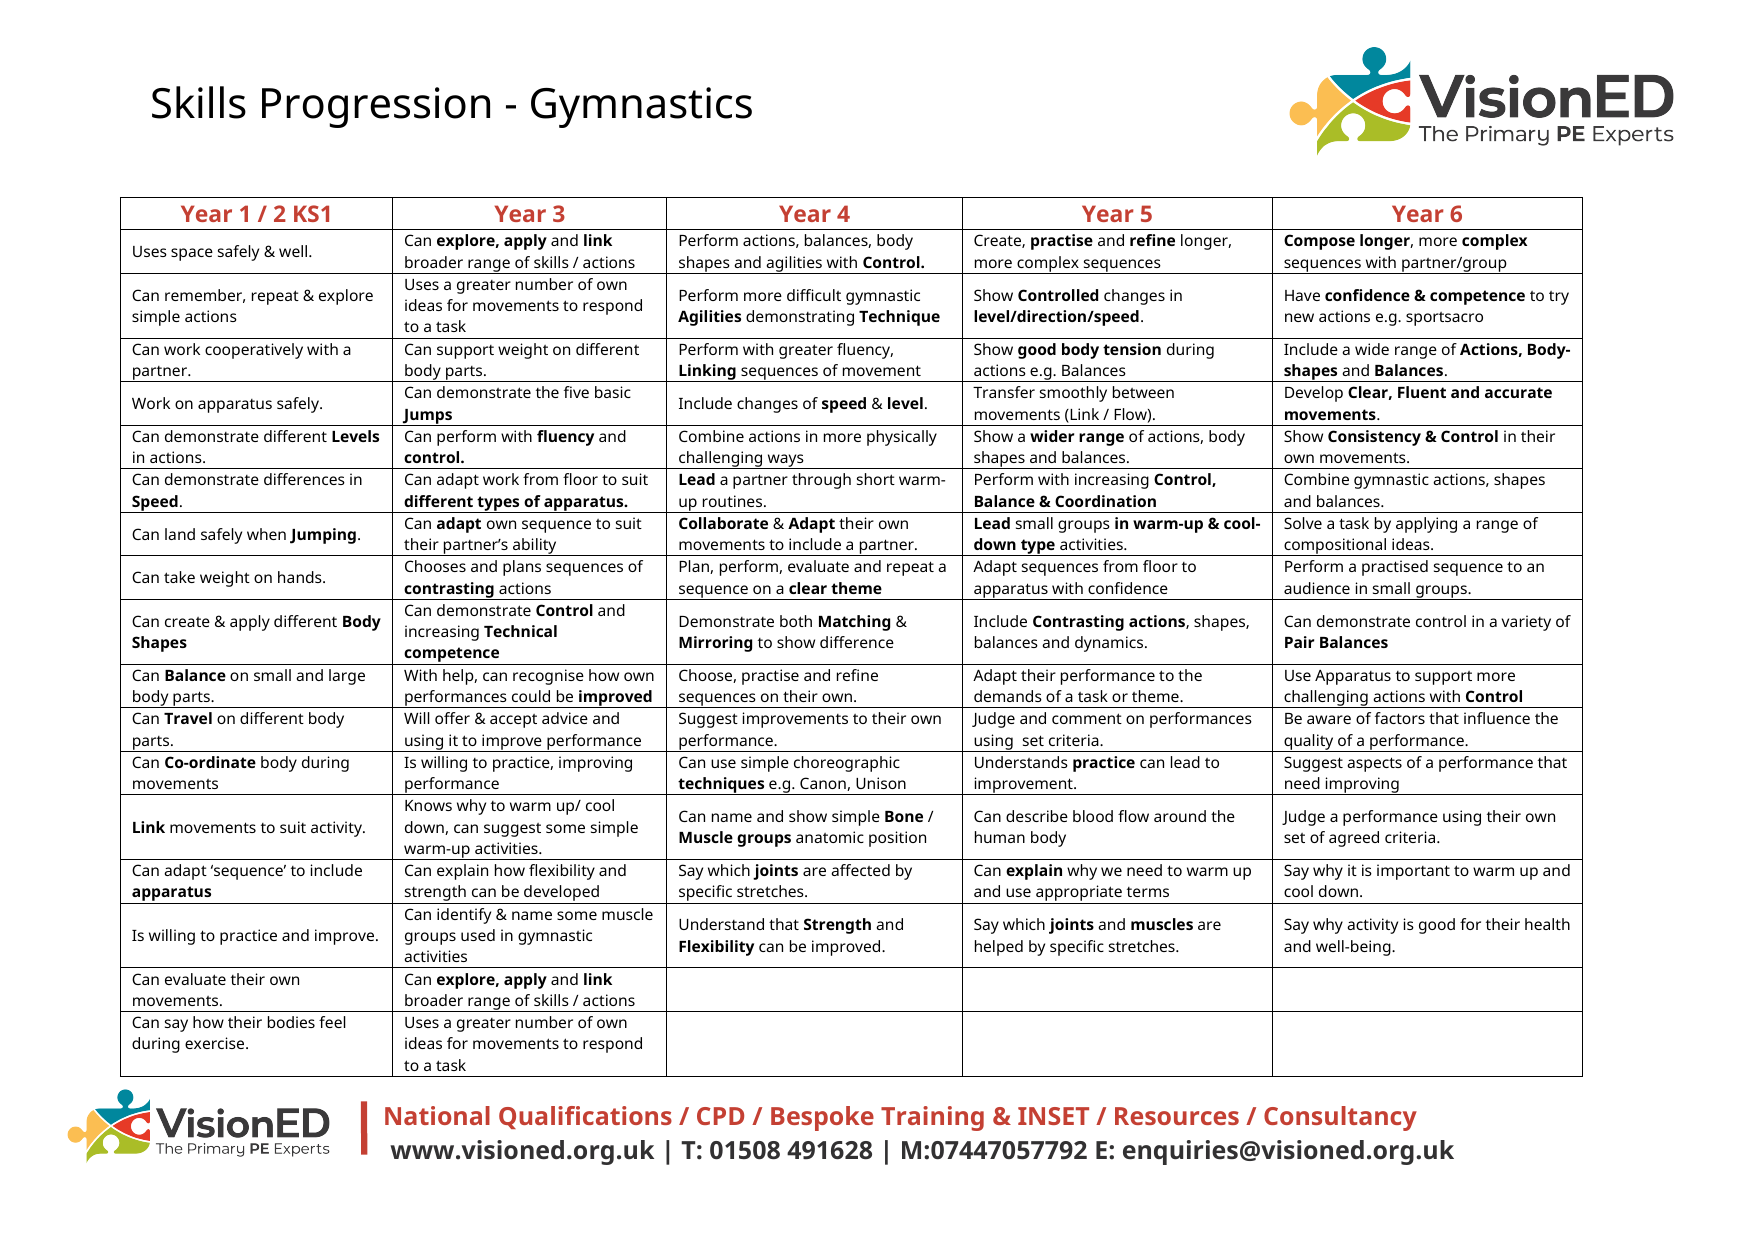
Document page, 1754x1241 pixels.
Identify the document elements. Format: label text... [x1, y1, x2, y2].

table_cell Link movements to suit activity. [121, 795, 392, 859]
table_cell Uses a greater number of own ideas for movements to respond to a task [393, 274, 666, 337]
table_cell [1273, 968, 1582, 1011]
table_cell Judge and comment on performances using set criteria. [963, 708, 1272, 751]
table_cell Have confidence & competence to try new actions e.g. sportsacro [1273, 274, 1582, 337]
table_cell Can say how their bodies feel during exercise. [121, 1012, 392, 1076]
table_cell Transfer smoothly between movements (Link / Flow). [963, 382, 1272, 424]
table_cell Develop Clear, Fluent and accurate movements. [1273, 382, 1582, 424]
table_cell [1273, 1012, 1582, 1076]
table_cell Is willing to practice and improve. [121, 904, 392, 967]
table_cell Lead a partner through short warm-up routines. [667, 469, 962, 512]
table_cell Can identify & name some muscle groups used in gymnastic activities [393, 904, 666, 967]
table_cell Uses a greater number of own ideas for movements to respond to a task [393, 1012, 666, 1076]
table_header Year 3 [393, 198, 666, 229]
table_cell Uses space safely & well. [121, 230, 392, 273]
table_cell Combine gymnastic actions, shapes and balances. [1273, 469, 1582, 512]
table_cell Can create & apply different Body Shapes [121, 600, 392, 663]
table_cell Show a wider range of actions, body shapes and balances. [963, 426, 1272, 468]
table_cell Include a wide range of Actions, Body-shapes and Balances. [1273, 339, 1582, 381]
table_cell Can support weight on different body parts. [393, 339, 666, 381]
table_cell Can describe blood flow around the human body [963, 795, 1272, 859]
table_cell Can explore, apply and link broader range of skills / actions [393, 968, 666, 1011]
table_cell Demonstrate both Matching & Mirroring to show difference [667, 600, 962, 663]
table_cell Show Controlled changes in level/direction/speed. [963, 274, 1272, 337]
table_cell Can demonstrate differences in Speed. [121, 469, 392, 512]
table_cell Include changes of speed & level. [667, 382, 962, 424]
table_cell Adapt their performance to the demands of a task or theme. [963, 665, 1272, 707]
table_cell Adapt sequences from floor to apparatus with confidence [963, 556, 1272, 599]
table_cell [963, 1012, 1272, 1076]
table_cell Can work cooperatively with a partner. [121, 339, 392, 381]
table_cell Perform more difficult gymnastic Agilities demonstrating Technique [667, 274, 962, 337]
table_cell Be aware of factors that influence the quality of a performance. [1273, 708, 1582, 751]
table_cell Can demonstrate the five basic Jumps [393, 382, 666, 424]
table_cell Will offer & accept advice and using it to improve performance [393, 708, 666, 751]
table_cell Can Balance on small and large body parts. [121, 665, 392, 707]
table_cell Can explain why we need to warm up and use appropriate terms [963, 860, 1272, 902]
table_cell Say why it is important to warm up and cool down. [1273, 860, 1582, 902]
table_cell Can adapt work from floor to suit different types of apparatus. [393, 469, 666, 512]
table_cell Can demonstrate different Levels in actions. [121, 426, 392, 468]
table_cell Suggest aspects of a performance that need improving [1273, 752, 1582, 794]
table_cell Show Consistency & Control in their own movements. [1273, 426, 1582, 468]
table_cell Plan, perform, evaluate and repeat a sequence on a clear theme [667, 556, 962, 599]
table_cell Collaborate & Adapt their own movements to include a partner. [667, 513, 962, 555]
table_cell Show good body tension during actions e.g. Balances [963, 339, 1272, 381]
picture [1275, 32, 1689, 171]
table_cell Can evaluate their own movements. [121, 968, 392, 1011]
table_header Year 6 [1273, 198, 1582, 229]
table_cell Say why activity is good for their health and well-being. [1273, 904, 1582, 967]
table_cell [667, 968, 962, 1011]
table_cell Can land safely when Jumping. [121, 513, 392, 555]
table_cell Can name and show simple Bone / Muscle groups anatomic position [667, 795, 962, 859]
table_cell Lead small groups in warm-up & cool-down type activities. [963, 513, 1272, 555]
table_cell Say which joints are affected by specific stretches. [667, 860, 962, 902]
table_cell Can explore, apply and link broader range of skills / actions [393, 230, 666, 273]
table_cell Can adapt ‘sequence’ to include apparatus [121, 860, 392, 902]
table_cell Use Apparatus to support more challenging actions with Control [1273, 665, 1582, 707]
table_cell Say which joints and muscles are helped by specific stretches. [963, 904, 1272, 967]
table_cell With help, can recognise how own performances could be improved [393, 665, 666, 707]
table_header Year 5 [963, 198, 1272, 229]
table_cell Can perform with fluency and control. [393, 426, 666, 468]
table_cell Can adapt own sequence to suit their partner’s ability [393, 513, 666, 555]
table_cell Judge a performance using their own set of agreed criteria. [1273, 795, 1582, 859]
table_cell Can explain how flexibility and strength can be developed [393, 860, 666, 902]
table_cell Can take weight on hands. [121, 556, 392, 599]
table_cell [667, 1012, 962, 1076]
table_cell Perform with greater fluency, Linking sequences of movement [667, 339, 962, 381]
table_cell Compose longer, more complex sequences with partner/group [1273, 230, 1582, 273]
table_cell Include Contrasting actions, shapes, balances and dynamics. [963, 600, 1272, 663]
table_cell Can Travel on different body parts. [121, 708, 392, 751]
table_cell Combine actions in more physically challenging ways [667, 426, 962, 468]
table_cell Can demonstrate Control and increasing Technical competence [393, 600, 666, 663]
table_cell Can remember, repeat & explore simple actions [121, 274, 392, 337]
table_cell [963, 968, 1272, 1011]
table_cell Understand that Strength and Flexibility can be improved. [667, 904, 962, 967]
table_header Year 1 / 2 KS1 [121, 198, 392, 229]
table_cell Perform a practised sequence to an audience in small groups. [1273, 556, 1582, 599]
table_cell Understands practice can lead to improvement. [963, 752, 1272, 794]
table_cell Create, practise and refine longer, more complex sequences [963, 230, 1272, 273]
table_cell Knows why to warm up/ cool down, can suggest some simple warm-up activities. [393, 795, 666, 859]
table_header Year 4 [667, 198, 962, 229]
table_cell Can Co-ordinate body during movements [121, 752, 392, 794]
table_cell Can demonstrate control in a variety of Pair Balances [1273, 600, 1582, 663]
table_cell Perform actions, balances, body shapes and agilities with Control. [667, 230, 962, 273]
table_cell Can use simple choreographic techniques e.g. Canon, Unison [667, 752, 962, 794]
table_cell Is willing to practice, improving performance [393, 752, 666, 794]
table_cell Work on apparatus safely. [121, 382, 392, 424]
table_cell Solve a task by applying a range of compositional ideas. [1273, 513, 1582, 555]
table_cell Perform with increasing Control, Balance & Coordination [963, 469, 1272, 512]
table_cell Chooses and plans sequences of contrasting actions [393, 556, 666, 599]
picture [57, 1079, 340, 1174]
table_cell Suggest improvements to their own performance. [667, 708, 962, 751]
table_cell Choose, practise and refine sequences on their own. [667, 665, 962, 707]
